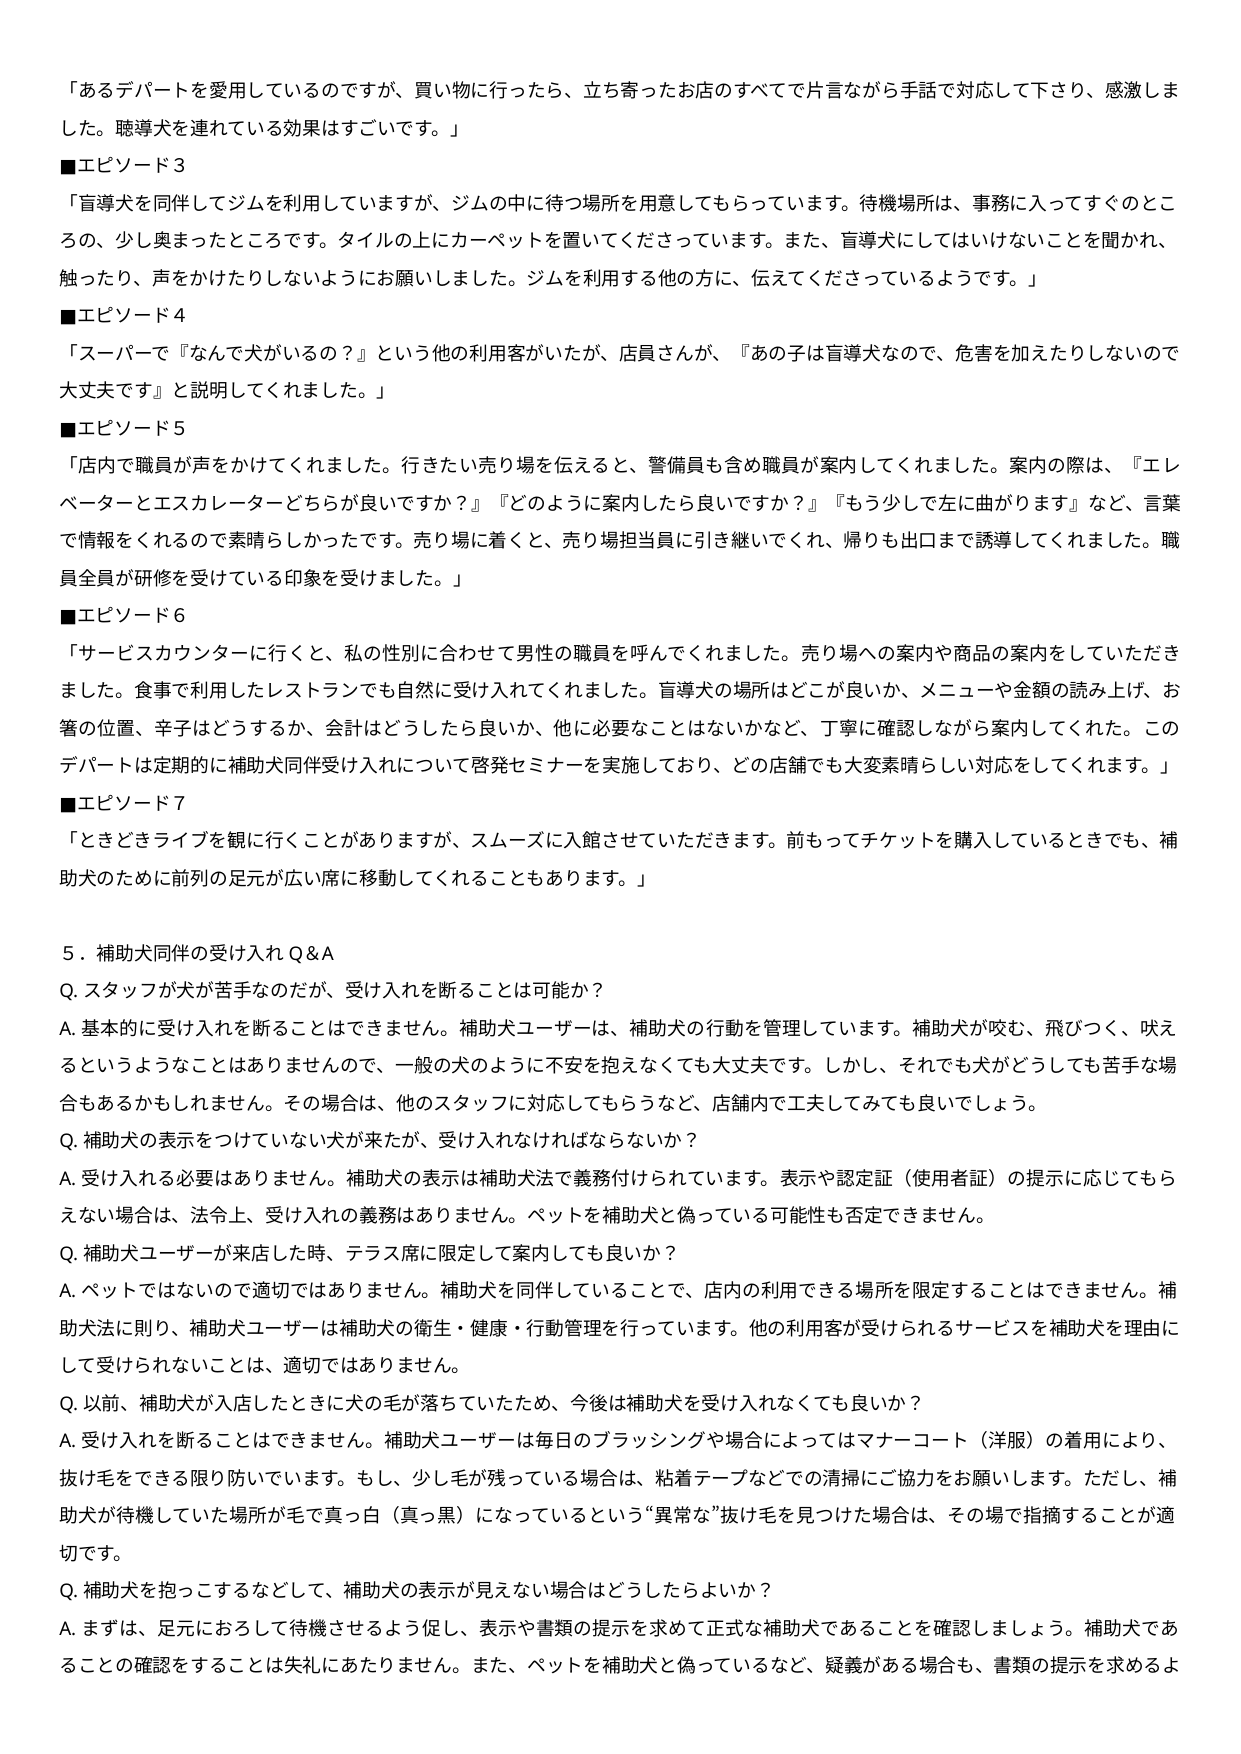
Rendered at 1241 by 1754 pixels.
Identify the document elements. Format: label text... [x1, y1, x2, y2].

text Q. 補助犬の表示をつけていない犬が来たが、受け入れなければならないか？ [59, 1121, 1181, 1158]
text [59, 1608, 1181, 1683]
text A. 基本的に受け入れを断ることはできません。補助犬ユーザーは、補助犬の行動を管理しています。補助犬が咬む、飛びつく、吠えるというようなことはありませんので、一般の犬のように不安を抱えなくても大丈夫です。しかし、それでも犬がどうしても苦手な場合もあるかもしれません。その場合は、他のスタッフに対応してもらうなど、店舗内で工夫してみても良いでしょう。 [59, 1008, 1181, 1121]
text A. 受け入れる必要はありません。補助犬の表示は補助犬法で義務付けられています。表示や認定証（使用者証）の提示に応じてもらえない場合は、法令上、受け入れの義務はありません。ペットを補助犬と偽っている可能性も否定できません。 [59, 1158, 1181, 1233]
text 「スーパーで『なんで犬がいるの？』という他の利用客がいたが、店員さんが、『あの子は盲導犬なので、危害を加えたりしないので大丈夫です』と説明してくれました。」 [59, 333, 1181, 408]
text Q. 補助犬を抱っこするなどして、補助犬の表示が見えない場合はどうしたらよいか？ [59, 1571, 1181, 1608]
text Q. 補助犬ユーザーが来店した時、テラス席に限定して案内しても良いか？ [59, 1233, 1181, 1271]
text ■エピソード３ [59, 146, 1181, 183]
text Q. スタッフが犬が苦手なのだが、受け入れを断ることは可能か？ [59, 971, 1181, 1008]
text Q. 以前、補助犬が入店したときに犬の毛が落ちていたため、今後は補助犬を受け入れなくても良いか？ [59, 1383, 1181, 1421]
text ■エピソード４ [59, 296, 1181, 333]
text 「盲導犬を同伴してジムを利用していますが、ジムの中に待つ場所を用意してもらっています。待機場所は、事務に入ってすぐのところの、少し奥まったところです。タイルの上にカーペットを置いてくださっています。また、盲導犬にしてはいけないことを聞かれ、触ったり、声をかけたりしないようにお願いしました。ジムを利用する他の方に、伝えてくださっているようです。」 [59, 183, 1181, 296]
text 「サービスカウンターに行くと、私の性別に合わせて男性の職員を呼んでくれました。売り場への案内や商品の案内をしていただきました。食事で利用したレストランでも自然に受け入れてくれました。盲導犬の場所はどこが良いか、メニューや金額の読み上げ、お箸の位置、辛子はどうするか、会計はどうしたら良いか、他に必要なことはないかなど、丁寧に確認しながら案内してくれた。このデパートは定期的に補助犬同伴受け入れについて啓発セミナーを実施しており、どの店舗でも大変素晴らしい対応をしてくれます。」 [59, 633, 1181, 783]
text 「あるデパートを愛用しているのですが、買い物に行ったら、立ち寄ったお店のすべてで片言ながら手話で対応して下さり、感激しました。聴導犬を連れている効果はすごいです。」 [59, 71, 1181, 146]
text ■エピソード５ [59, 408, 1181, 446]
text A. 受け入れを断ることはできません。補助犬ユーザーは毎日のブラッシングや場合によってはマナーコート（洋服）の着用により、抜け毛をできる限り防いでいます。もし、少し毛が残っている場合は、粘着テープなどでの清掃にご協力をお願いします。ただし、補助犬が待機していた場所が毛で真っ白（真っ黒）になっているという“異常な”抜け毛を見つけた場合は、その場で指摘することが適切です。 [59, 1421, 1181, 1571]
text 「ときどきライブを観に行くことがありますが、スムーズに入館させていただきます。前もってチケットを購入しているときでも、補助犬のために前列の足元が広い席に移動してくれることもあります。」 [59, 821, 1181, 896]
text ■エピソード７ [59, 783, 1181, 821]
text 「店内で職員が声をかけてくれました。行きたい売り場を伝えると、警備員も含め職員が案内してくれました。案内の際は、『エレベーターとエスカレーターどちらが良いですか？』『どのように案内したら良いですか？』『もう少しで左に曲がります』など、言葉で情報をくれるので素晴らしかったです。売り場に着くと、売り場担当員に引き継いでくれ、帰りも出口まで誘導してくれました。職員全員が研修を受けている印象を受けました。」 [59, 446, 1181, 596]
text ■エピソード６ [59, 596, 1181, 633]
text A. ペットではないので適切ではありません。補助犬を同伴していることで、店内の利用できる場所を限定することはできません。補助犬法に則り、補助犬ユーザーは補助犬の衛生・健康・行動管理を行っています。他の利用客が受けられるサービスを補助犬を理由にして受けられないことは、適切ではありません。 [59, 1271, 1181, 1383]
text ５．補助犬同伴の受け入れ Q＆A [59, 933, 1181, 971]
